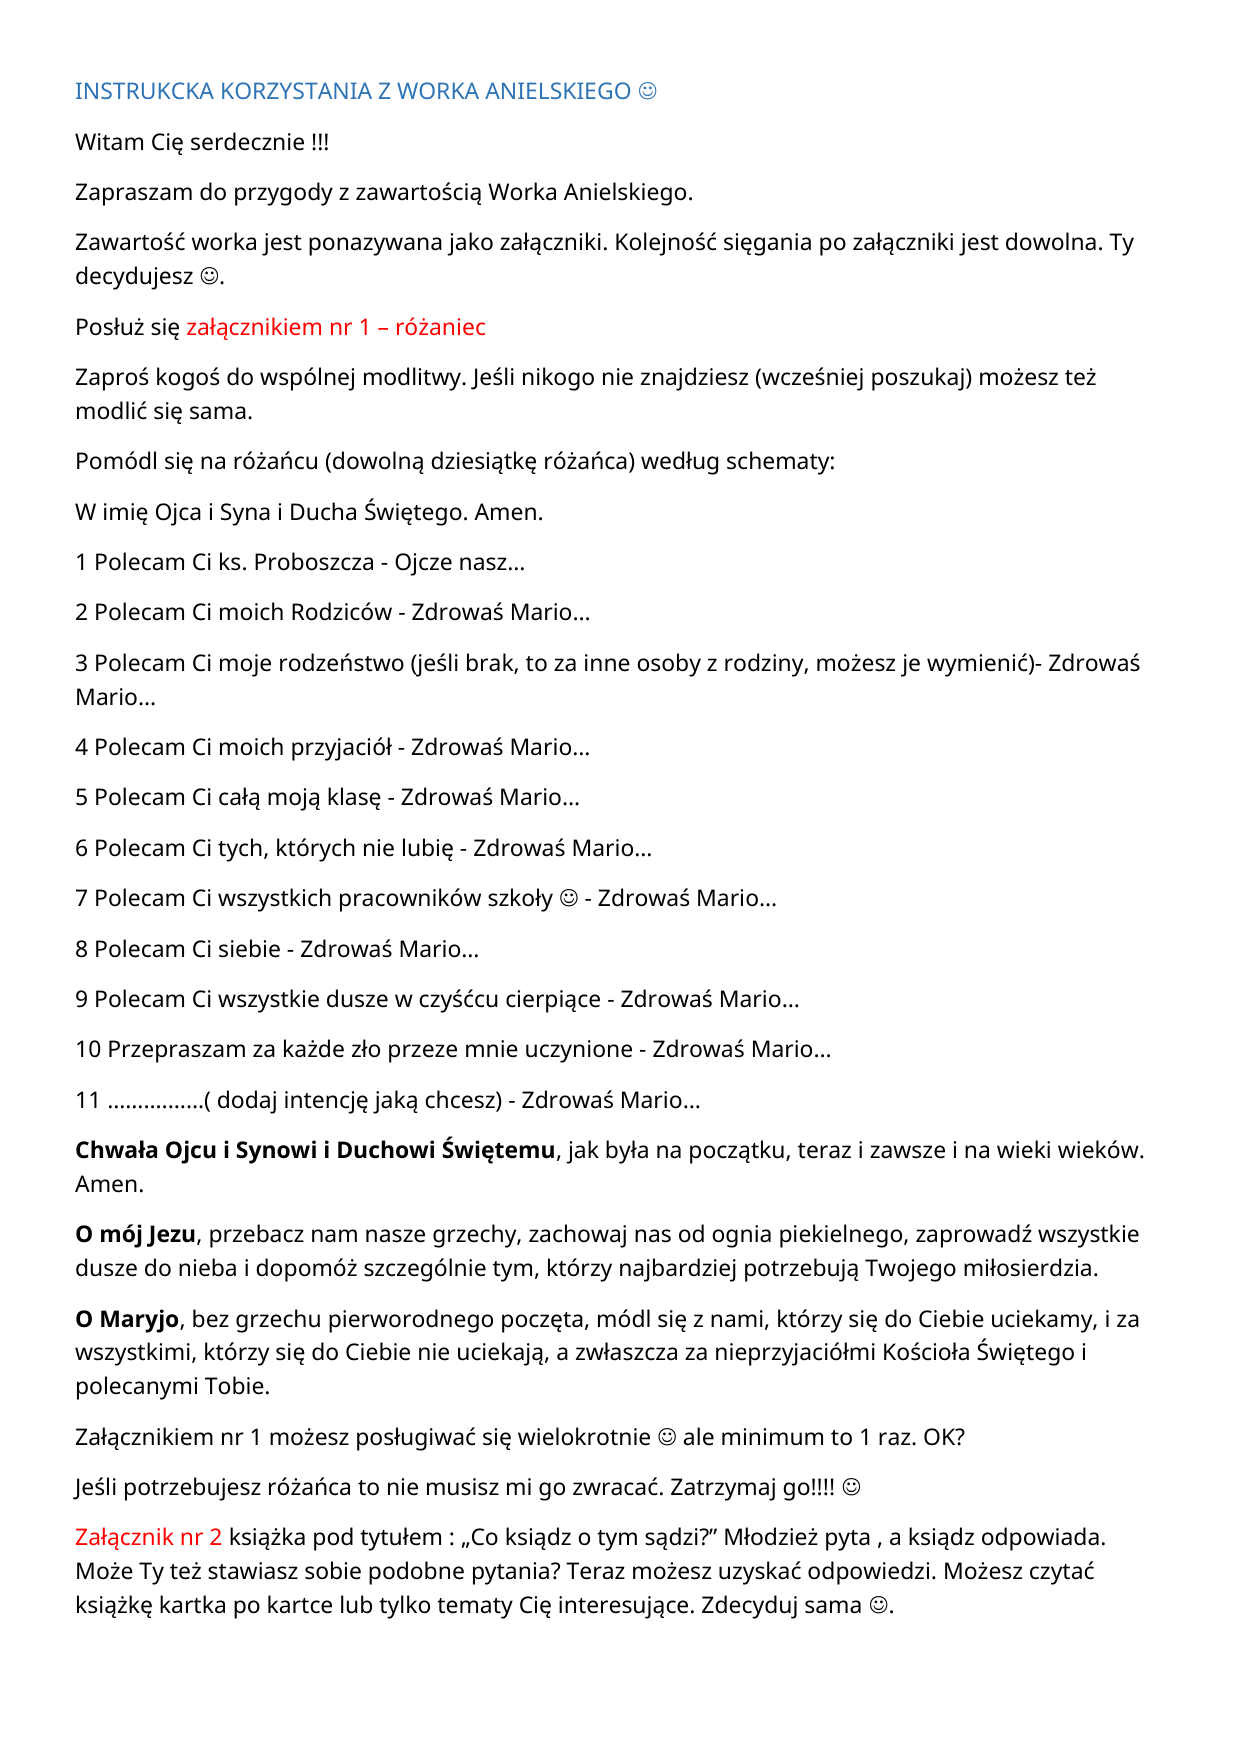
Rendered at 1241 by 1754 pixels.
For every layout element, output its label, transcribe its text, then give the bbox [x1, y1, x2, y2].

text Witam Cię serdecznie !!! [75, 125, 1165, 157]
text Chwała Ojcu i Synowi i Duchowi Świętemu, jak była na początku, teraz i zawsze i na wieki wieków. Amen. [75, 1134, 1165, 1199]
text 1 Polecam Ci ks. Proboszcza - Ojcze nasz… [75, 546, 1165, 577]
text Pomódl się na różańcu (dowolną dziesiątkę różańca) według schematy: [75, 445, 1165, 476]
text 4 Polecam Ci moich przyjaciół - Zdrowaś Mario… [75, 731, 1165, 762]
text Posłuż się załącznikiem nr 1 – różaniec [75, 310, 1165, 342]
text Zaproś kogoś do wspólnej modlitwy. Jeśli nikogo nie znajdziesz (wcześniej poszukaj) możesz też modlić się sama. [75, 361, 1165, 426]
text 8 Polecam Ci siebie - Zdrowaś Mario… [75, 932, 1165, 964]
text O mój Jezu, przebacz nam nasze grzechy, zachowaj nas od ognia piekielnego, zaprowadź wszystkie dusze do nieba i dopomóż szczególnie tym, którzy najbardziej potrzebują Twojego miłosierdzia. [75, 1218, 1165, 1283]
text W imię Ojca i Syna i Ducha Świętego. Amen. [75, 495, 1165, 527]
text 7 Polecam Ci wszystkich pracowników szkoły - Zdrowaś Mario… [75, 882, 1165, 913]
text 11 ……….……( dodaj intencję jaką chcesz) - Zdrowaś Mario… [75, 1084, 1165, 1115]
text Załącznikiem nr 1 możesz posługiwać się wielokrotnie ale minimum to 1 raz. OK? [75, 1420, 1165, 1452]
text 9 Polecam Ci wszystkie dusze w czyśćcu cierpiące - Zdrowaś Mario… [75, 983, 1165, 1014]
text 10 Przepraszam za każde zło przeze mnie uczynione - Zdrowaś Mario… [75, 1033, 1165, 1064]
text Jeśli potrzebujesz różańca to nie musisz mi go zwracać. Zatrzymaj go!!!! [75, 1471, 1165, 1502]
text 2 Polecam Ci moich Rodziców - Zdrowaś Mario… [75, 596, 1165, 627]
text 3 Polecam Ci moje rodzeństwo (jeśli brak, to za inne osoby z rodziny, możesz je wymienić)- Zdrowaś Mario… [75, 647, 1165, 712]
text 5 Polecam Ci całą moją klasę - Zdrowaś Mario… [75, 781, 1165, 812]
text Załącznik nr 2 książka pod tytułem : „Co ksiądz o tym sądzi?” Młodzież pyta , a ksiądz odpowiada. Może Ty też stawiasz sobie podobne pytania? Teraz możesz uzyskać odpowiedzi. Możesz czytać książkę kartka po kartce lub tylko tematy Cię interesujące. Zdecyduj sama . [75, 1521, 1165, 1620]
text O Maryjo, bez grzechu pierworodnego poczęta, módl się z nami, którzy się do Ciebie uciekamy, i za wszystkimi, którzy się do Ciebie nie uciekają, a zwłaszcza za nieprzyjaciółmi Kościoła Świętego i polecanymi Tobie. [75, 1302, 1165, 1401]
text INSTRUKCKA KORZYSTANIA Z WORKA ANIELSKIEGO [75, 75, 1165, 106]
text 6 Polecam Ci tych, których nie lubię - Zdrowaś Mario… [75, 832, 1165, 863]
text Zawartość worka jest ponazywana jako załączniki. Kolejność sięgania po załączniki jest dowolna. Ty decydujesz . [75, 226, 1165, 291]
text Zapraszam do przygody z zawartością Worka Anielskiego. [75, 176, 1165, 207]
